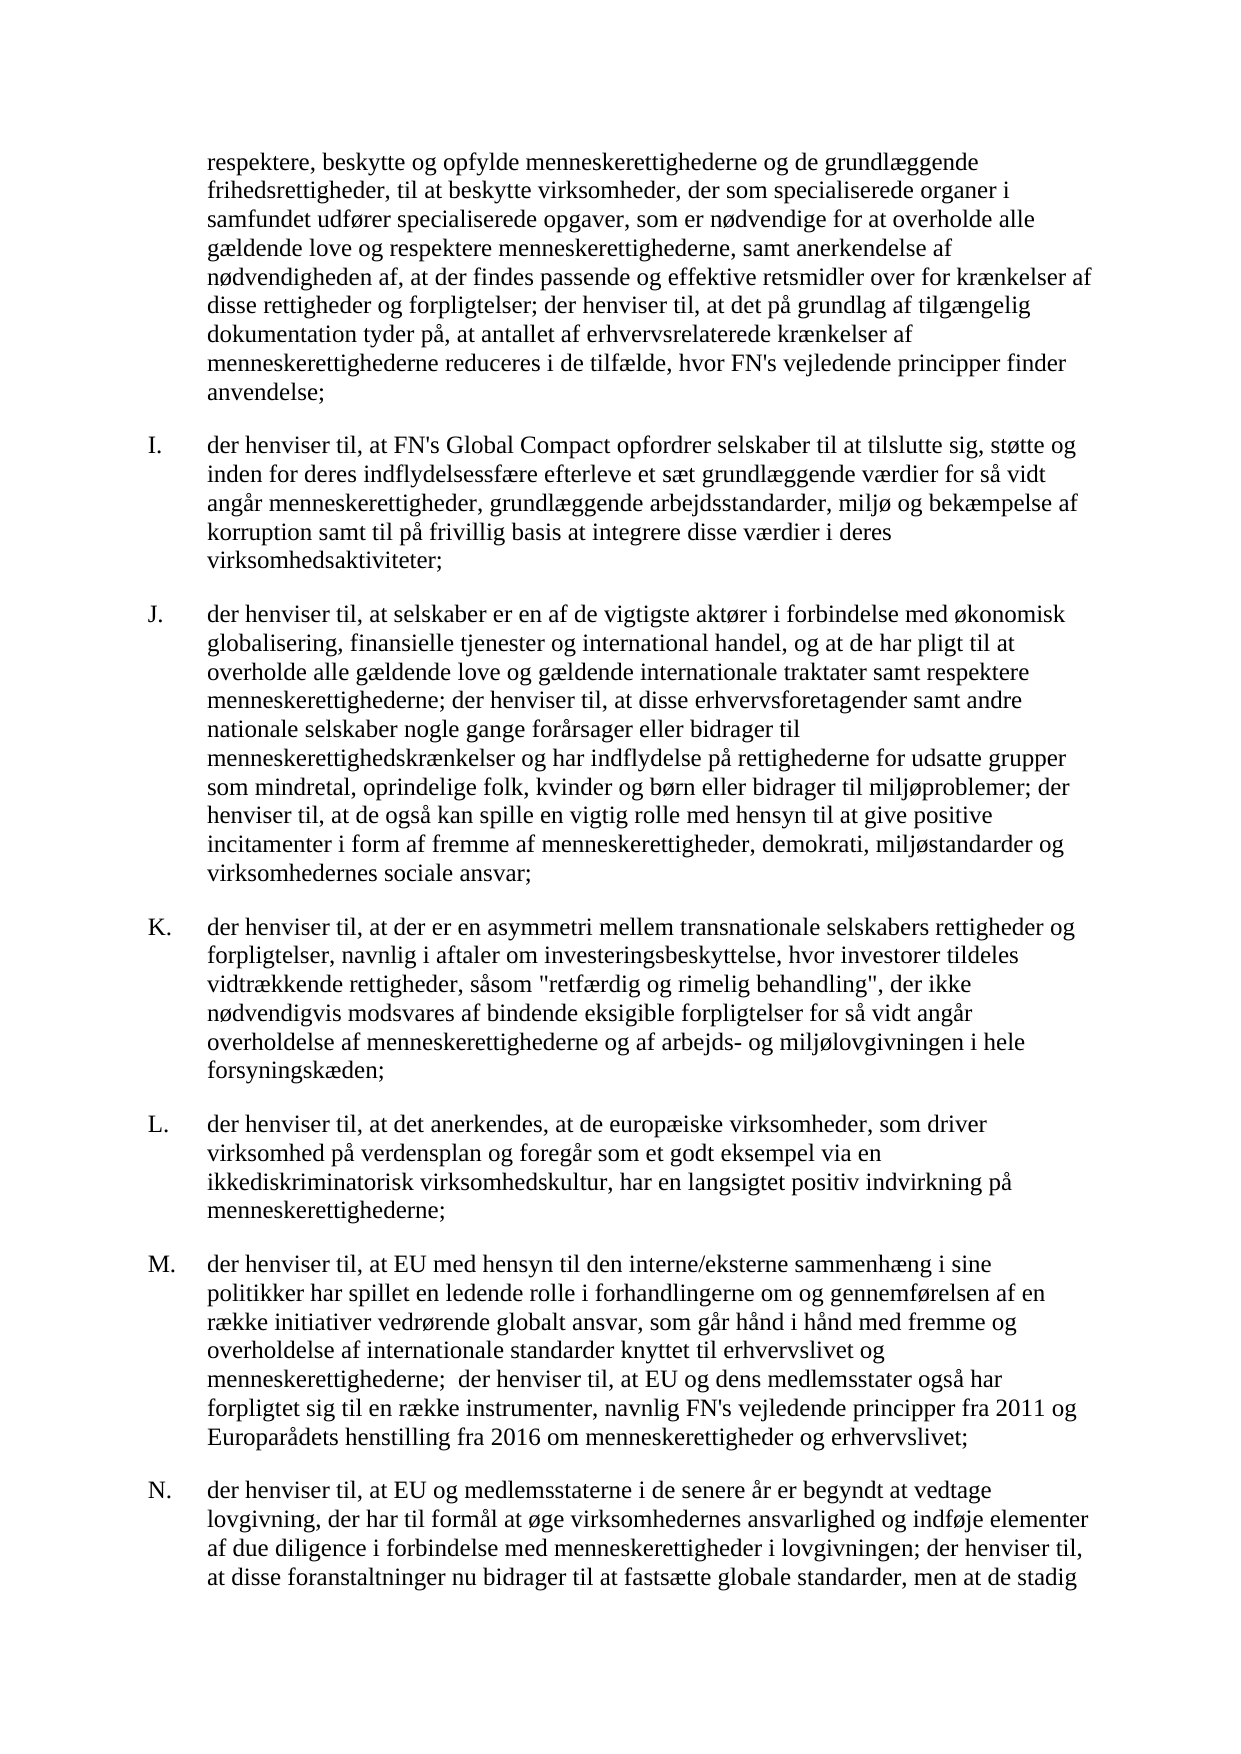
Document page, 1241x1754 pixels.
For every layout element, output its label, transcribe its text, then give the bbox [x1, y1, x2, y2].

text J. der henviser til, at selskaber er en af de vigtigste aktører i forbindelse med økonomisk globalisering, finansielle tjenester og international handel, og at de har pligt til at overholde alle gældende love og gældende internationale traktater samt respektere menneskerettighederne; der henviser til, at disse erhvervsforetagender samt andre nationale selskaber nogle gange forårsager eller bidrager til menneskerettighedskrænkelser og har indflydelse på rettighederne for udsatte grupper som mindretal, oprindelige folk, kvinder og børn eller bidrager til miljøproblemer; der henviser til, at de også kan spille en vigtig rolle med hensyn til at give positive incitamenter i form af fremme af menneskerettigheder, demokrati, miljøstandarder og virksomhedernes sociale ansvar; [148, 599, 1092, 887]
text L. der henviser til, at det anerkendes, at de europæiske virksomheder, som driver virksomhed på verdensplan og foregår som et godt eksempel via en ikkediskriminatorisk virksomhedskultur, har en langsigtet positiv indvirkning på menneskerettighederne; [148, 1109, 1092, 1224]
text I. der henviser til, at FN's Global Compact opfordrer selskaber til at tilslutte sig, støtte og inden for deres indflydelsessfære efterleve et sæt grundlæggende værdier for så vidt angår menneskerettigheder, grundlæggende arbejdsstandarder, miljø og bekæmpelse af korruption samt til på frivillig basis at integrere disse værdier i deres virksomhedsaktiviteter; [148, 431, 1092, 574]
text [148, 1476, 1092, 1591]
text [148, 147, 1092, 406]
text M. der henviser til, at EU med hensyn til den interne/eksterne sammenhæng i sine politikker har spillet en ledende rolle i forhandlingerne om og gennemførelsen af en række initiativer vedrørende globalt ansvar, som går hånd i hånd med fremme og overholdelse af internationale standarder knyttet til erhvervslivet og menneskerettighederne; der henviser til, at EU og dens medlemsstater også har forpligtet sig til en række instrumenter, navnlig FN's vejledende principper fra 2011 og Europarådets henstilling fra 2016 om menneskerettigheder og erhvervslivet; [148, 1249, 1092, 1451]
text K. der henviser til, at der er en asymmetri mellem transnationale selskabers rettigheder og forpligtelser, navnlig i aftaler om investeringsbeskyttelse, hvor investorer tildeles vidtrækkende rettigheder, såsom "retfærdig og rimelig behandling", der ikke nødvendigvis modsvares af bindende eksigible forpligtelser for så vidt angår overholdelse af menneskerettighederne og af arbejds- og miljølovgivningen i hele forsyningskæden; [148, 912, 1092, 1084]
